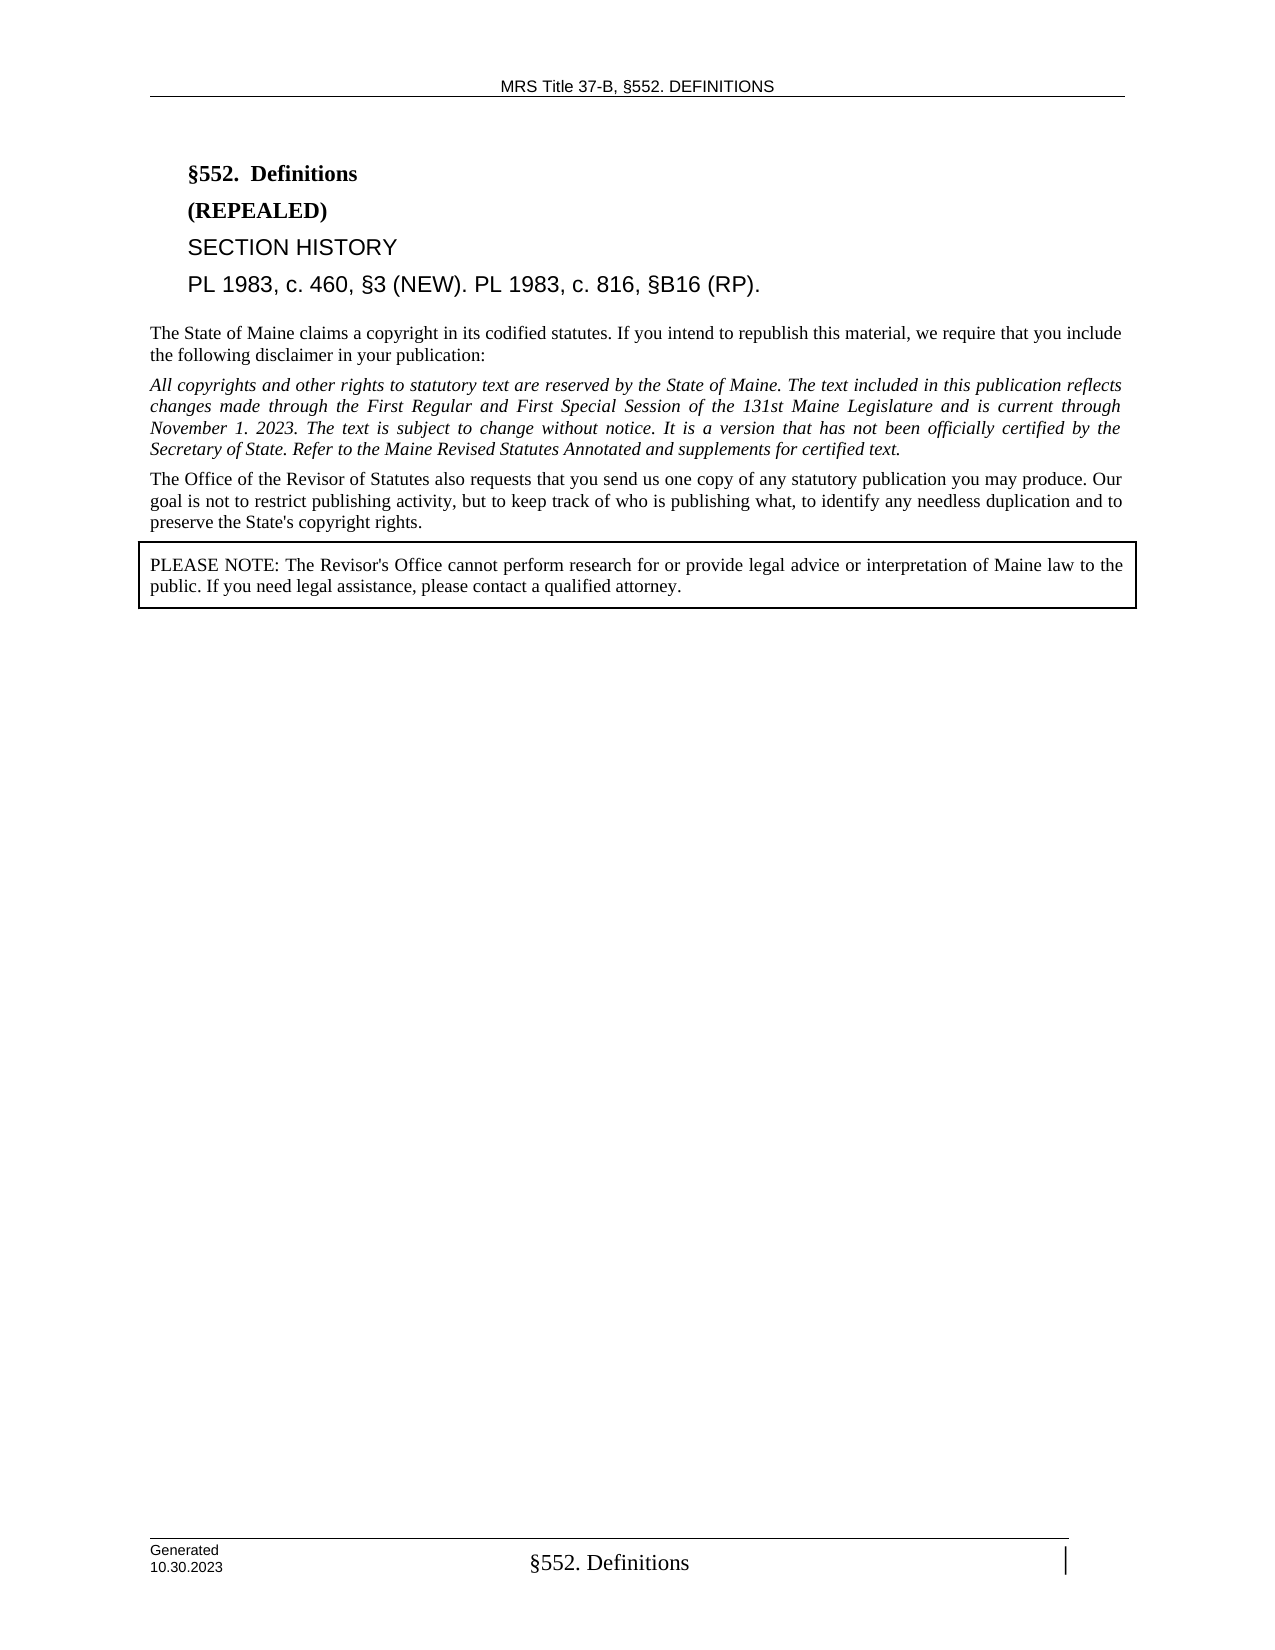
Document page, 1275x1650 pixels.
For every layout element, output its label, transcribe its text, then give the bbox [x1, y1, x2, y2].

text §552. Definitions [187, 160, 1125, 187]
text The Office of the Revisor of Statutes also requests that you send us one copy of any statutory publication you may produce. Our goal is not to restrict publishing activity, but to keep track of who is publishing what, to identify any needless duplication and to preserve the State's copyright rights. [150, 468, 1125, 533]
text SECTION HISTORY [187, 234, 1125, 260]
text (REPEALED) [187, 197, 1125, 223]
text All copyrights and other rights to statutory text are reserved by the State of Maine. The text included in this publication reflects changes made through the First Regular and First Special Session of the 131st Maine Legislature and is current through November 1. 2023 . The text is subject to change without notice. It is a version that has not been officially certified by the Secretary of State. Refer to the Maine Revised Statutes Annotated and supplements for certified text. [150, 373, 1125, 460]
text PL 1983, c. 460, §3 (NEW). PL 1983, c. 816, §B16 (RP). [187, 271, 1125, 297]
text The State of Maine claims a copyright in its codified statutes. If you intend to republish this material, we require that you include the following disclaimer in your publication: [150, 322, 1125, 365]
text PLEASE NOTE: The Revisor's Office cannot perform research for or provide legal advice or interpretation of Maine law to the public. If you need legal assistance, please contact a qualified attorney. [140, 543, 1135, 607]
